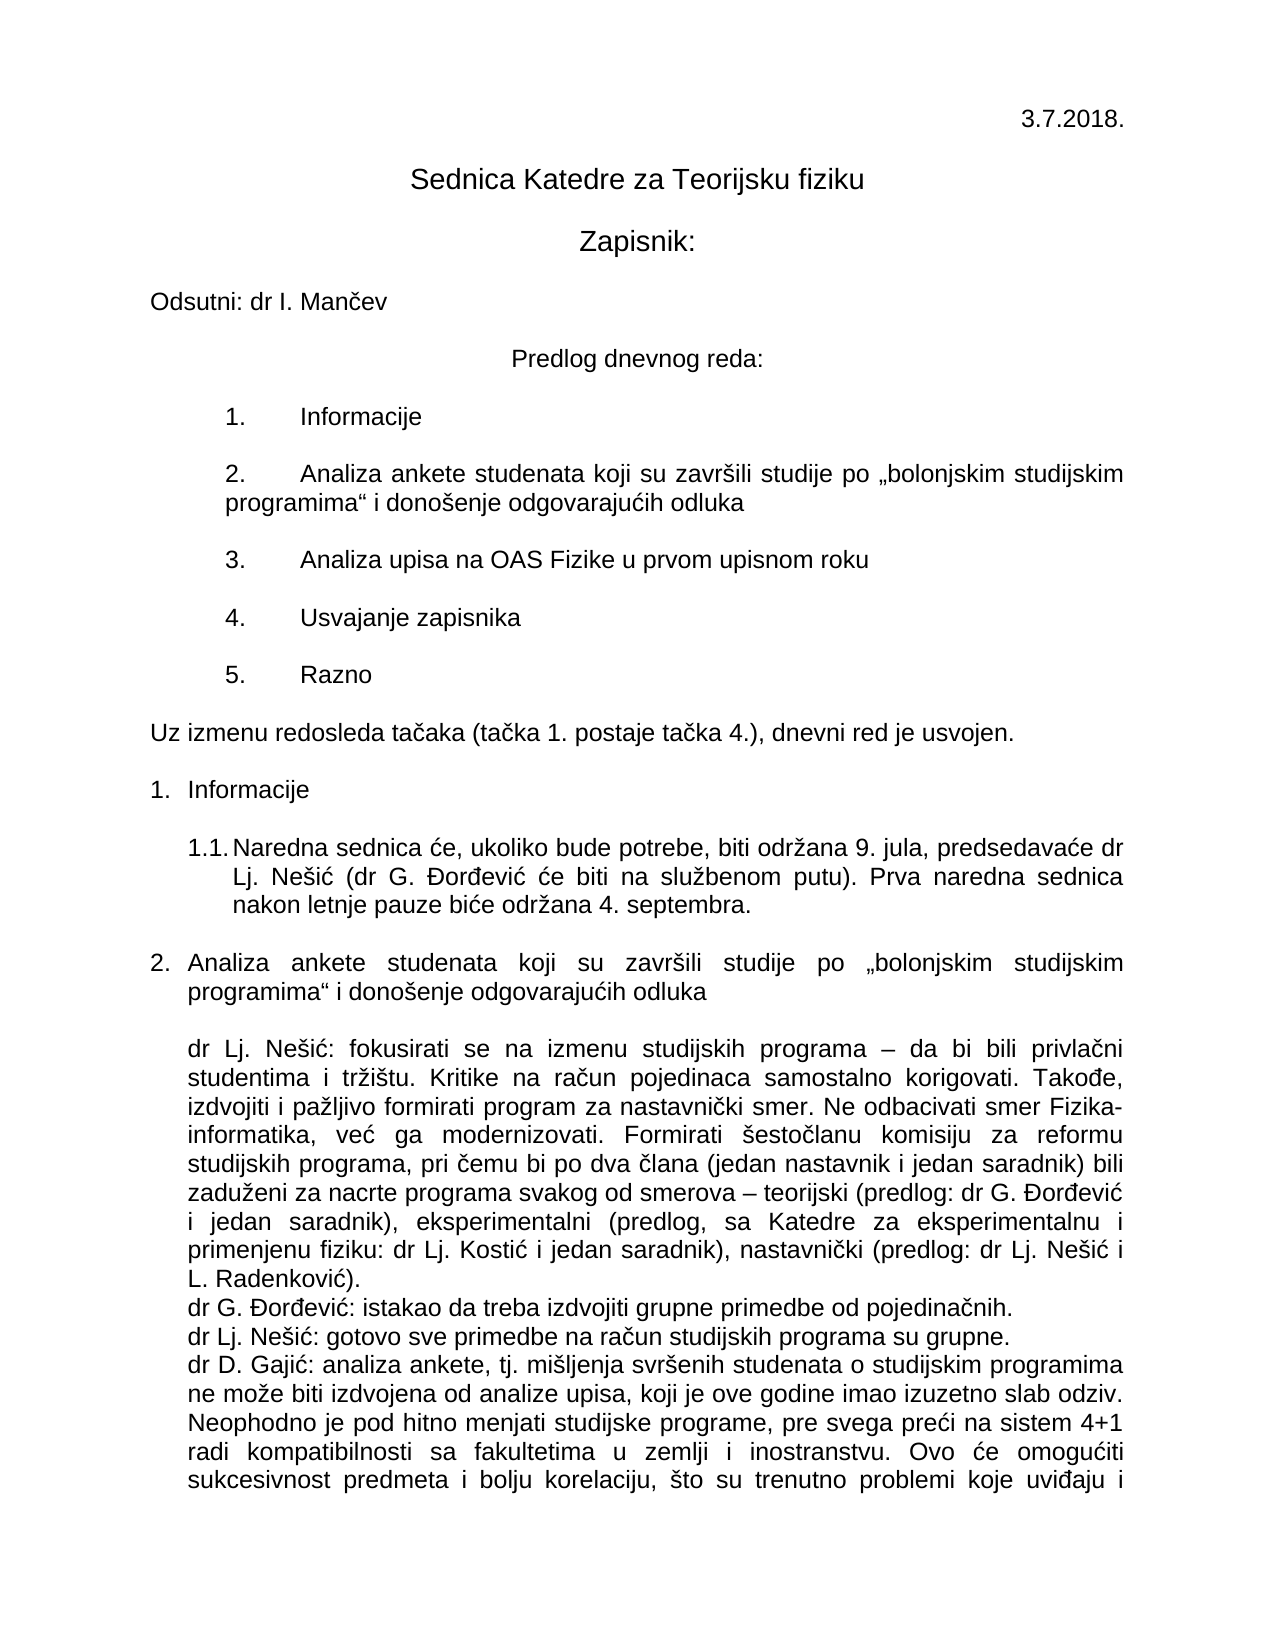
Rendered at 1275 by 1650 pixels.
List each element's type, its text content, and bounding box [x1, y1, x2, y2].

list Analiza upisa na OAS Fizike u prvom upisnom roku [225, 545, 1125, 574]
text Zapisnik: [150, 224, 1125, 258]
list Analiza ankete studenata koji su završili studije po „bolonjskim studijskim programima“ i donošenje odgovarajućih odluka [225, 459, 1125, 517]
list Informacije [225, 402, 1125, 430]
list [187, 1350, 1125, 1494]
text Odsutni: dr I. Mančev [150, 287, 1125, 315]
text Sednica Katedre za Teorijsku fiziku [150, 162, 1125, 196]
list Informacije [150, 775, 1125, 804]
list Razno [225, 660, 1125, 689]
list Naredna sednica će, ukoliko bude potrebe, biti održana 9. jula, predsedavaće dr Lj. Nešić (dr G. Đorđević će biti na službenom putu). Prva naredna sednica nakon letnje pauze biće održana 4. septembra. [187, 833, 1125, 919]
list Uz izmenu redosleda tačaka (tačka 1. postaje tačka 4.), dnevni red je usvojen. [150, 718, 1125, 747]
list dr Lj. Nešić: gotovo sve primedbe na račun studijskih programa su grupne. [187, 1322, 1125, 1350]
list dr Lj. Nešić: fokusirati se na izmenu studijskih programa – da bi bili privlačni studentima i tržištu. Kritike na račun pojedinaca samostalno korigovati. Takođe, izdvojiti i pažljivo formirati program za nastavnički smer. Ne odbacivati smer Fizika-informatika, već ga modernizovati. Formirati šestočlanu komisiju za reformu studijskih programa, pri čemu bi po dva člana (jedan nastavnik i jedan saradnik) bili zaduženi za nacrte programa svakog od smerova – teorijski (predlog: dr G. Đorđević i jedan saradnik), eksperimentalni (predlog, sa Katedre za eksperimentalnu i primenjenu fiziku: dr Lj. Kostić i jedan saradnik), nastavnički (predlog: dr Lj. Nešić i L. Radenković). [187, 1034, 1125, 1293]
text Predlog dnevnog reda: [150, 344, 1125, 373]
list Analiza ankete studenata koji su završili studije po „bolonjskim studijskim programima“ i donošenje odgovarajućih odluka [150, 948, 1125, 1005]
list Usvajanje zapisnika [225, 603, 1125, 632]
list dr G. Đorđević: istakao da treba izdvojiti grupne primedbe od pojedinačnih. [187, 1293, 1125, 1322]
